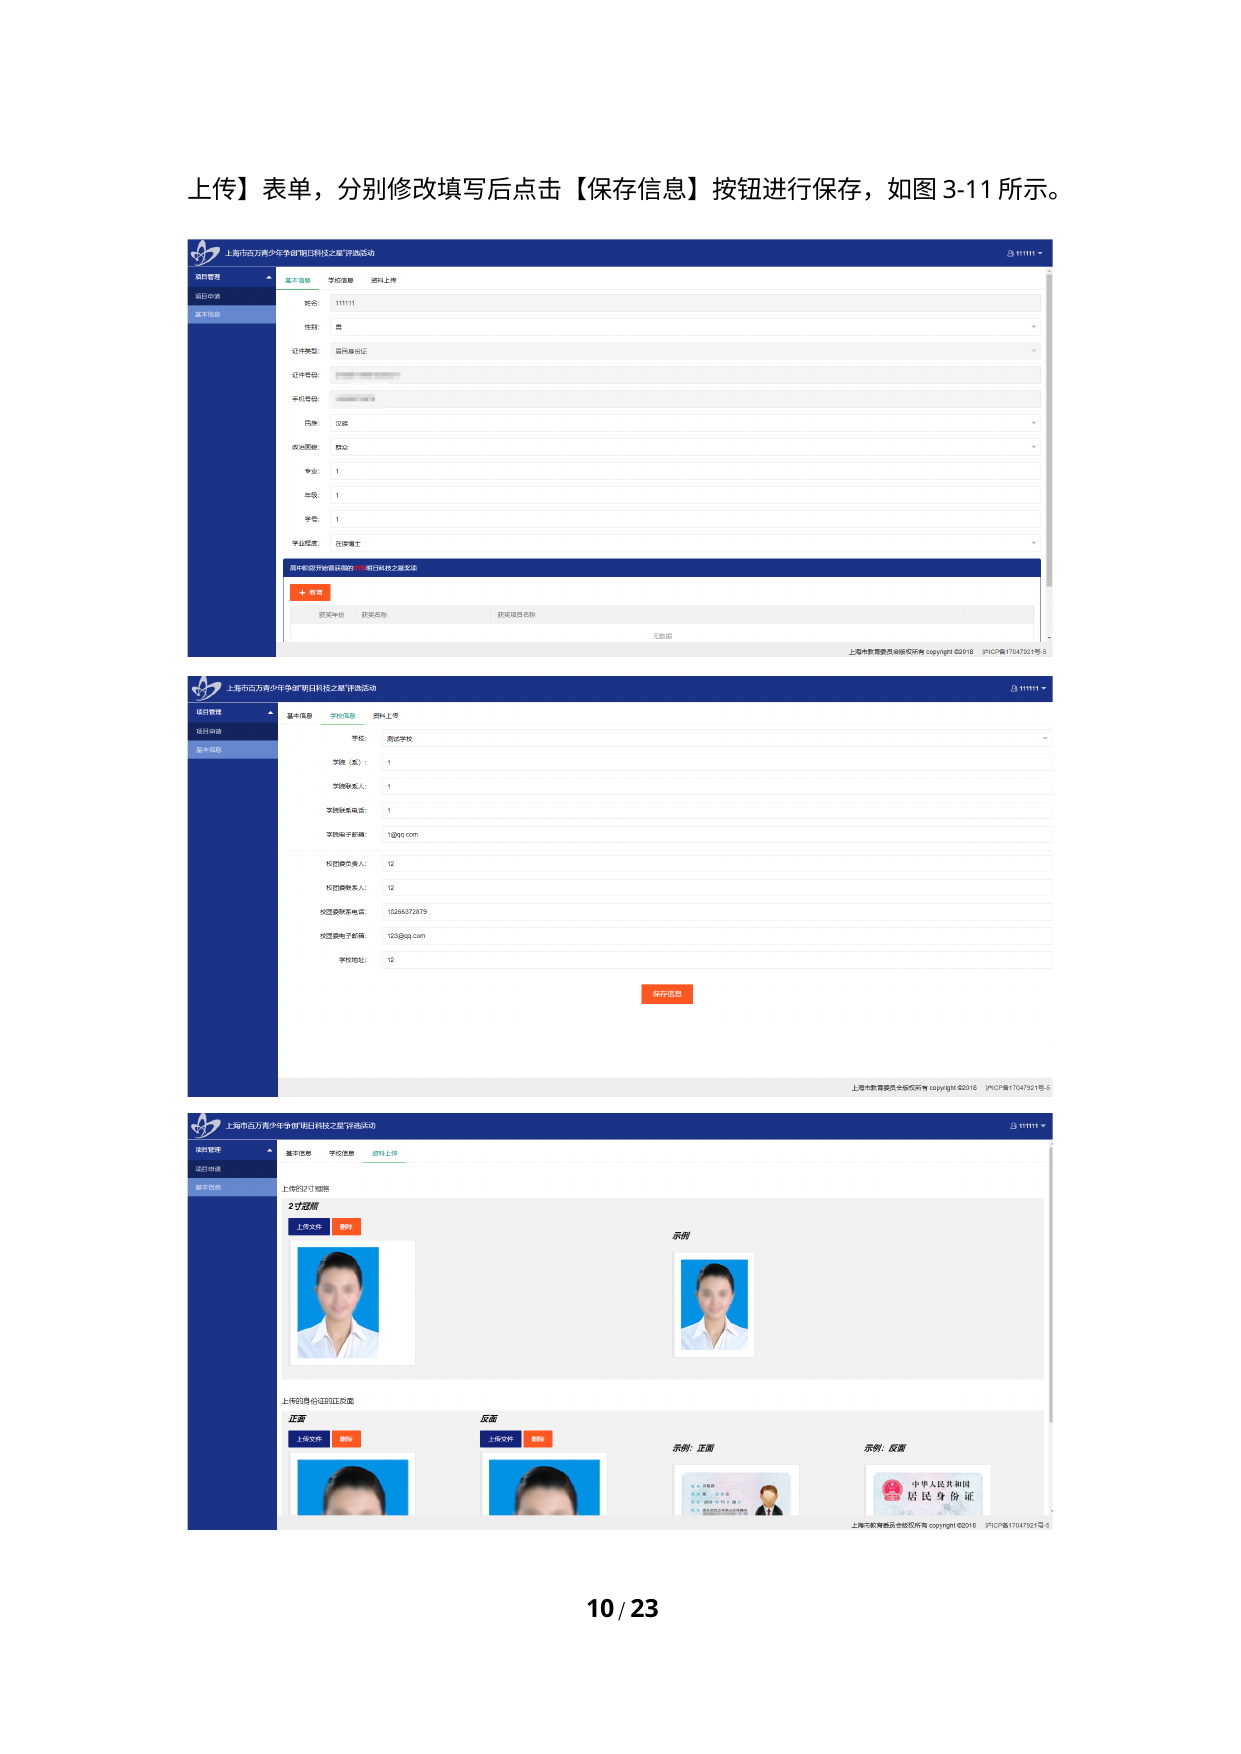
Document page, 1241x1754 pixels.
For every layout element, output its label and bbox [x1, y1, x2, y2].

picture [187, 238, 1053, 657]
text [187, 156, 1053, 221]
picture [187, 676, 1053, 1097]
picture [187, 1113, 1053, 1530]
